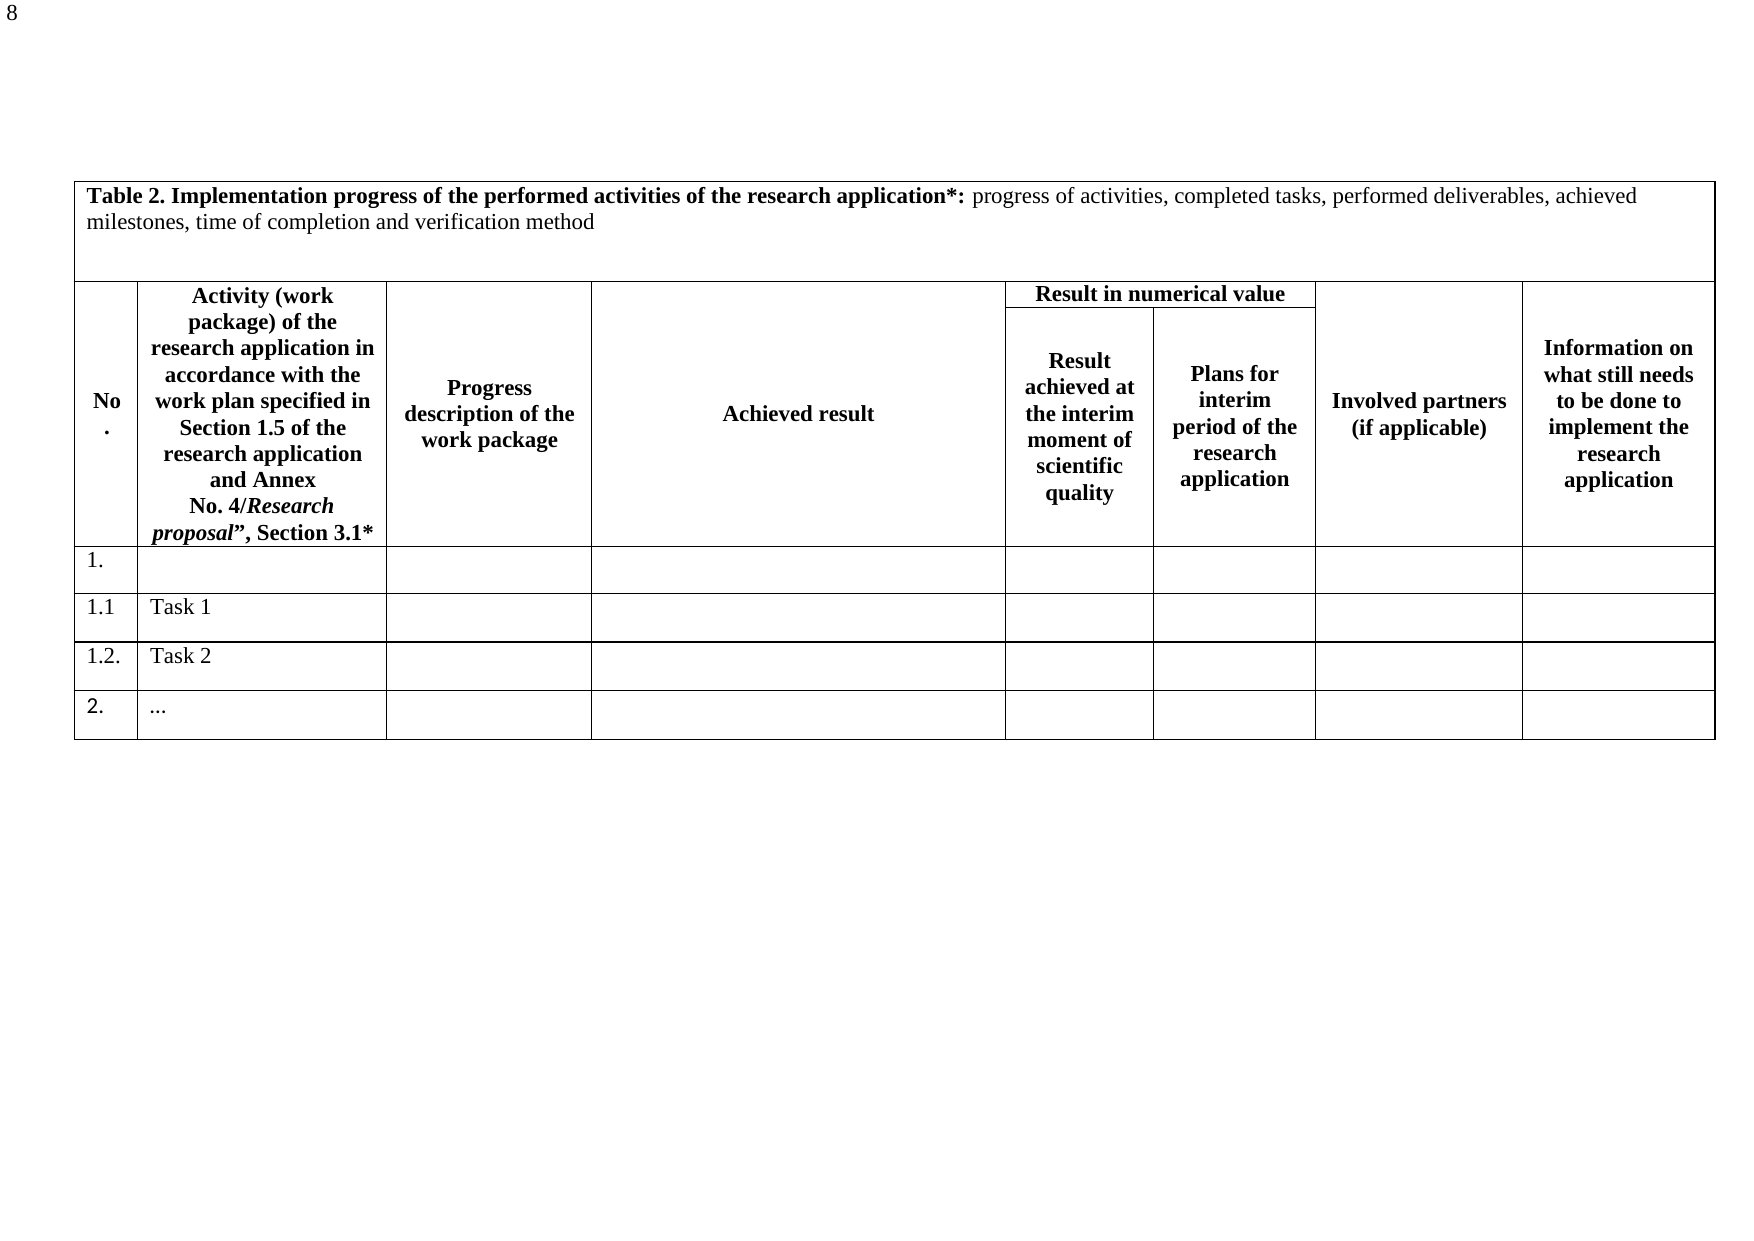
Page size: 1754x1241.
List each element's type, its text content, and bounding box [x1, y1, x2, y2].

table_cell [1006, 691, 1153, 739]
table_cell [1316, 547, 1522, 592]
table_cell Activity (work package) of the research application in accordance with the work plan specified in Section 1.5 of the research application and Annex No. 4/Research proposal”, Section 3.1* [138, 282, 386, 546]
table_cell Progress description of the work package [387, 282, 591, 546]
table_header Table 2. Implementation progress of the performed activities of the research application*: progress of activities, completed tasks, performed deliverables, achieved milestones, time of completion and verification method [75, 182, 1714, 281]
table_cell 2. [75, 691, 137, 739]
table_cell [1154, 691, 1315, 739]
table_cell [1316, 643, 1522, 690]
table_cell 1.1 [75, 594, 137, 641]
table_cell [387, 594, 591, 641]
table_cell [387, 547, 591, 592]
table_cell [138, 547, 386, 592]
table_cell [1006, 643, 1153, 690]
table_cell 1. [75, 547, 137, 592]
table_cell [1523, 547, 1714, 592]
table_cell [1523, 691, 1714, 739]
table_cell [1523, 643, 1714, 690]
table_cell [592, 594, 1005, 641]
table_cell Plans for interim period of the research application [1154, 308, 1315, 546]
table_cell [1154, 547, 1315, 592]
table_cell [1523, 594, 1714, 641]
table_cell [1154, 643, 1315, 690]
table_cell Result in numerical value [1006, 282, 1315, 307]
table_cell 1.2. [75, 643, 137, 690]
table_cell [1006, 547, 1153, 592]
table_cell Result achieved at the interim moment of scientific quality [1006, 308, 1153, 546]
table_cell [1154, 594, 1315, 641]
table_cell Involved partners (if applicable) [1316, 282, 1522, 546]
table_cell [387, 643, 591, 690]
table_cell Achieved result [592, 282, 1005, 546]
table_cell [387, 691, 591, 739]
table_cell Task 1 [138, 594, 386, 641]
table_cell [1316, 594, 1522, 641]
table_cell … [138, 691, 386, 739]
table_cell Information on what still needs to be done to implement the research application [1523, 282, 1714, 546]
table_cell [592, 643, 1005, 690]
table_cell [592, 547, 1005, 592]
table_cell [1006, 594, 1153, 641]
table_cell No . [75, 282, 137, 546]
table_cell Task 2 [138, 643, 386, 690]
table_cell [1316, 691, 1522, 739]
table_cell [592, 691, 1005, 739]
